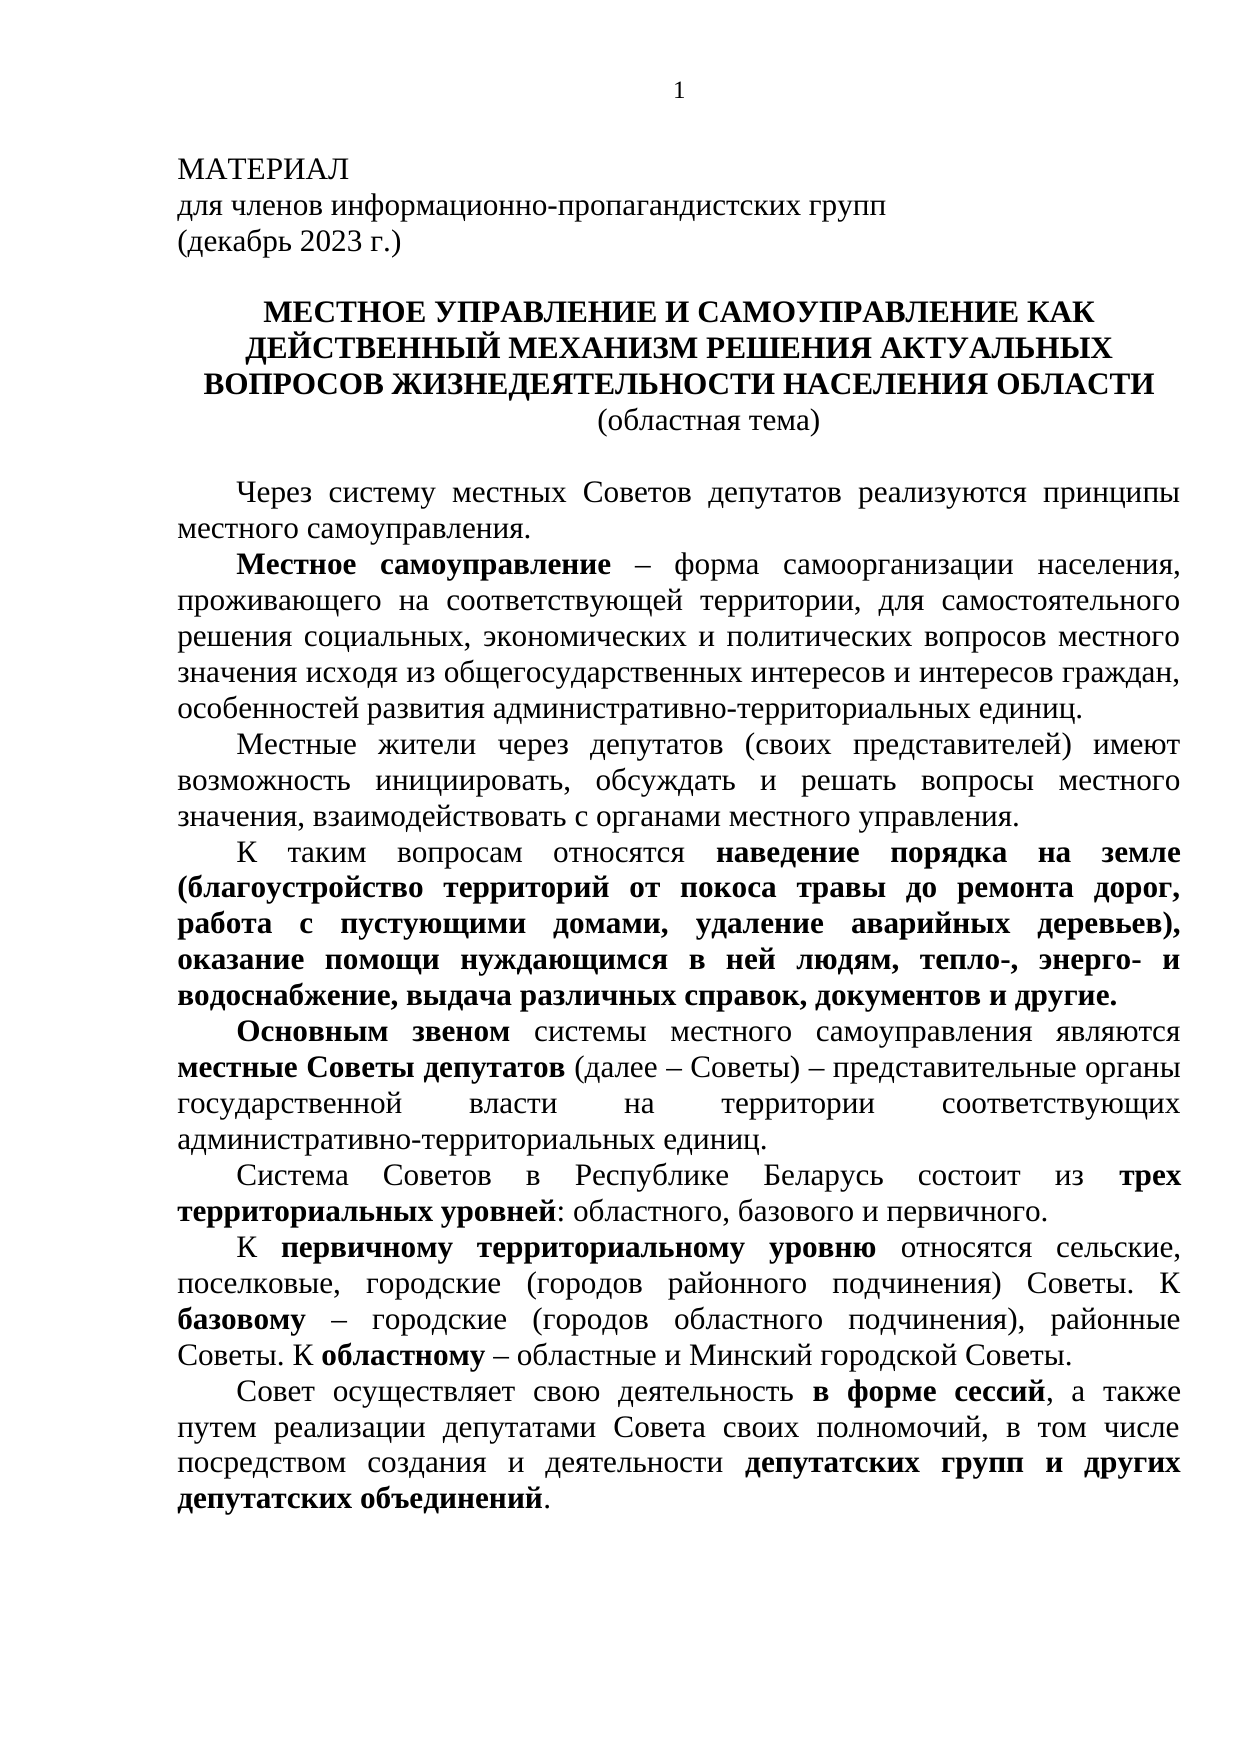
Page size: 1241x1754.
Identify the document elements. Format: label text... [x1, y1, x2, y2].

text Совет осуществляет свою деятельность в форме сессий, а также путем реализации депутатами Совета своих полномочий, в том числе посредством создания и деятельности депутатских групп и других депутатских объединений. [177, 1372, 1181, 1516]
text Местное самоуправление – форма самоорганизации населения, проживающего на соответствующей территории, для самостоятельного решения социальных, экономических и политических вопросов местного значения исходя из общегосударственных интересов и интересов граждан, особенностей развития административно-территориальных единиц. [177, 545, 1181, 725]
text Через систему местных Советов депутатов реализуются принципы местного самоуправления. [177, 473, 1181, 545]
text МЕСТНОЕ УПРАВЛЕНИЕ И САМОУПРАВЛЕНИЕ КАК ДЕЙСТВЕННЫЙ МЕХАНИЗМ РЕШЕНИЯ АКТУАЛЬНЫХ ВОПРОСОВ ЖИЗНЕДЕЯТЕЛЬНОСТИ НАСЕЛЕНИЯ ОБЛАСТИ [177, 294, 1181, 402]
text К таким вопросам относятся наведение порядка на земле (благоустройство территорий от покоса травы до ремонта дорог, работа с пустующими домами, удаление аварийных деревьев), оказание помощи нуждающимся в ней людям, тепло-, энерго- и водоснабжение, выдача различных справок, документов и другие. [177, 833, 1181, 1012]
text МАТЕРИАЛ [177, 150, 1181, 186]
text Местные жители через депутатов (своих представителей) имеют возможность инициировать, обсуждать и решать вопросы местного значения, взаимодействовать с органами местного управления. [177, 725, 1181, 833]
text К первичному территориальному уровню относятся сельские, поселковые, городские (городов районного подчинения) Советы. К базовому – городские (городов областного подчинения), районные Советы. К областному – областные и Минский городской Советы. [177, 1228, 1181, 1372]
text Основным звеном системы местного самоуправления являются местные Советы депутатов (далее – Советы) – представительные органы государственной власти на территории соответствующих административно-территориальных единиц. [177, 1012, 1181, 1156]
text (областная тема) [177, 402, 1181, 437]
text (декабрь 2023 г.) [177, 222, 1181, 258]
text для членов информационно-пропагандистских групп [177, 186, 1181, 222]
text Система Советов в Республике Беларусь состоит из трех территориальных уровней: областного, базового и первичного. [177, 1156, 1181, 1228]
